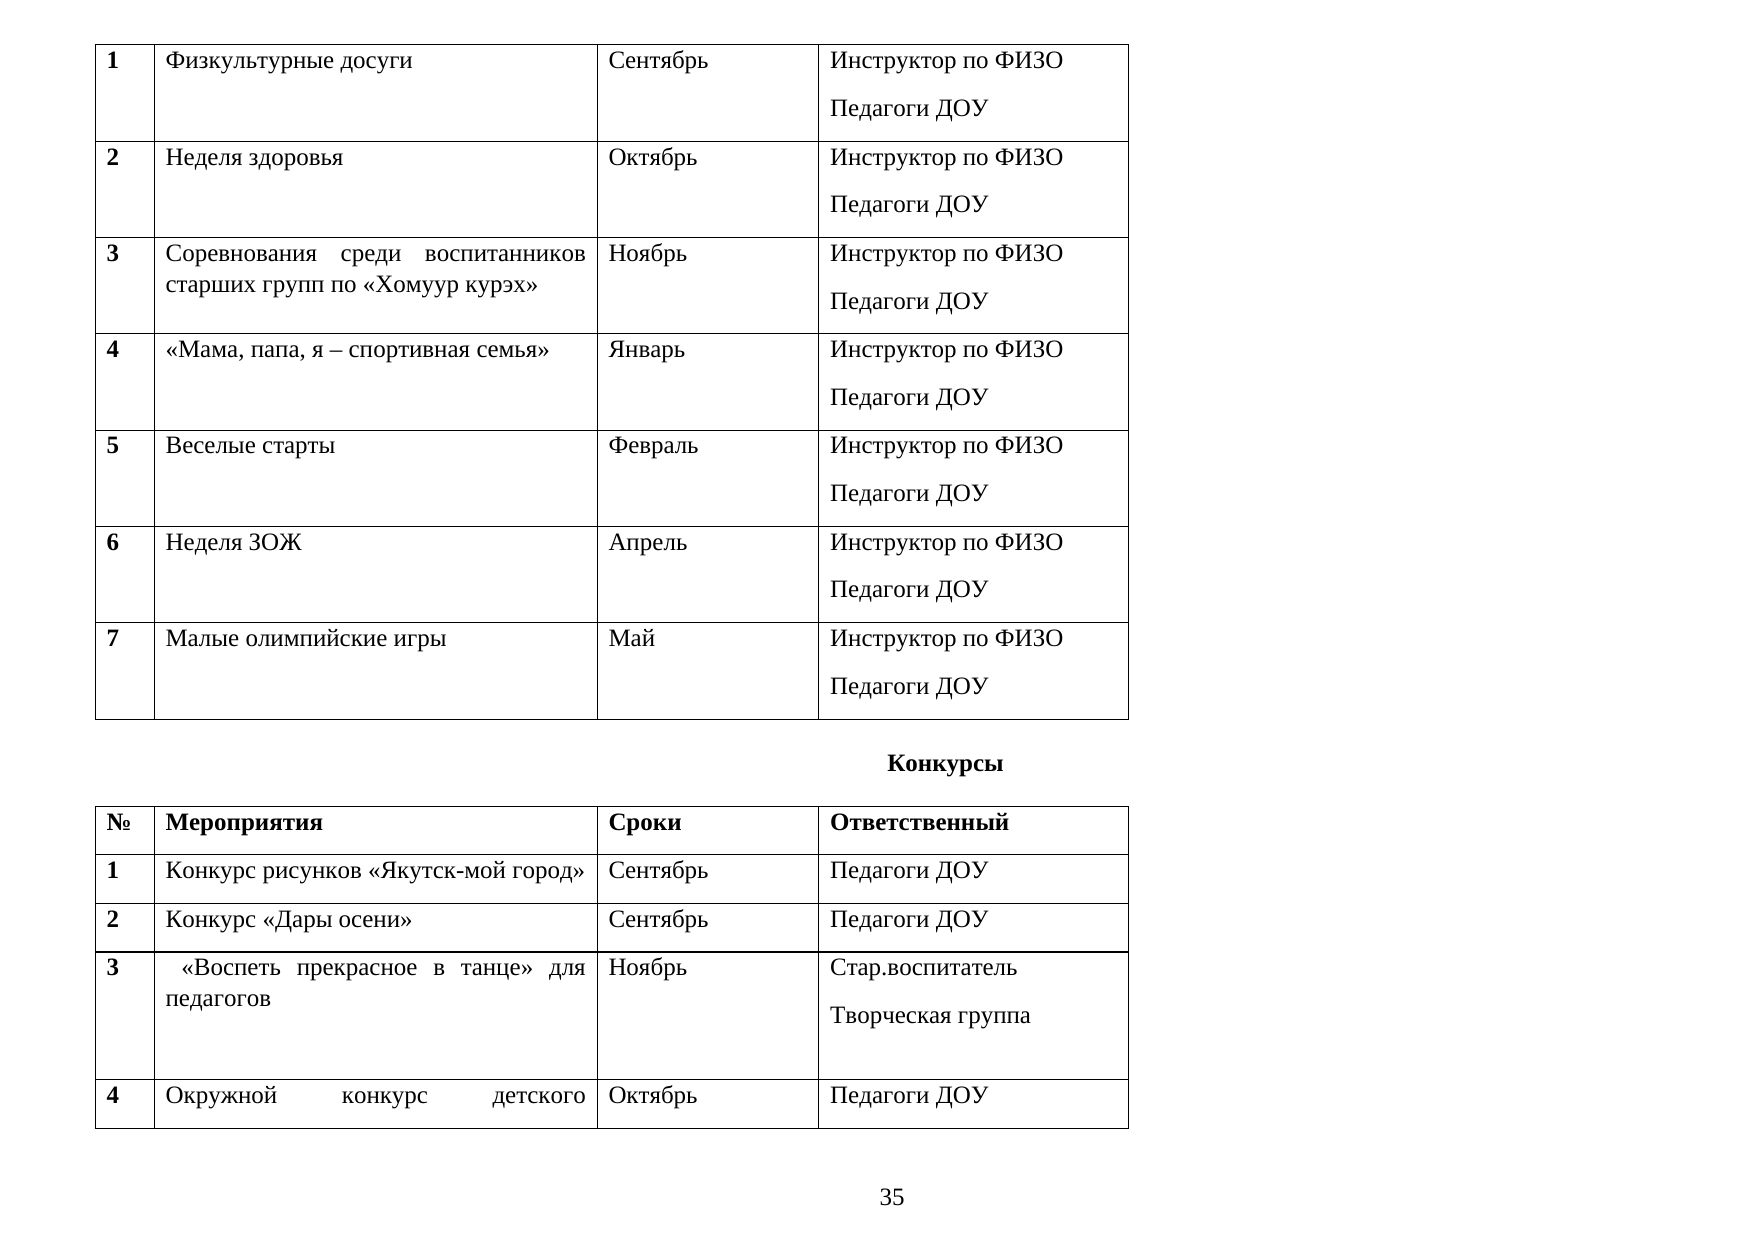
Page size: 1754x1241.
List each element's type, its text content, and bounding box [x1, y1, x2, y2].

table_cell Неделя ЗОЖ [155, 527, 597, 622]
table_cell Конкурс «Дары осени» [155, 904, 597, 951]
table_cell Инструктор по ФИЗО Педагоги ДОУ [819, 142, 1128, 237]
table_cell 2 [96, 142, 154, 237]
table_cell 1 [96, 855, 154, 903]
table_cell 4 [96, 1080, 154, 1127]
table_cell Педагоги ДОУ [819, 1080, 1128, 1127]
table_header Сроки [598, 807, 818, 854]
table_cell Инструктор по ФИЗО Педагоги ДОУ [819, 623, 1128, 718]
table_header Ответственный [819, 807, 1128, 854]
table_cell 3 [96, 953, 154, 1079]
text Конкурсы [136, 748, 1665, 777]
table_cell Инструктор по ФИЗО Педагоги ДОУ [819, 431, 1128, 526]
table_cell Соревнования среди воспитанников старших групп по «Хомуур курэх» [155, 238, 597, 333]
table_cell Инструктор по ФИЗО Педагоги ДОУ [819, 238, 1128, 333]
table_cell Инструктор по ФИЗО Педагоги ДОУ [819, 45, 1128, 141]
table_cell Ноябрь [598, 238, 818, 333]
table_cell 4 [96, 334, 154, 429]
table_cell 3 [96, 238, 154, 333]
table_cell Май [598, 623, 818, 718]
table_cell Педагоги ДОУ [819, 855, 1128, 903]
table_cell Инструктор по ФИЗО Педагоги ДОУ [819, 527, 1128, 622]
table_cell Апрель [598, 527, 818, 622]
table_cell Неделя здоровья [155, 142, 597, 237]
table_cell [155, 1080, 597, 1127]
table_cell Сентябрь [598, 855, 818, 903]
table_cell Февраль [598, 431, 818, 526]
table_cell Октябрь [598, 142, 818, 237]
table_cell Октябрь [598, 1080, 818, 1127]
table_cell «Воспеть прекрасное в танце» для педагогов [155, 953, 597, 1079]
table_cell Педагоги ДОУ [819, 904, 1128, 951]
table_cell Стар.воспитатель Творческая группа [819, 953, 1128, 1079]
table_cell 5 [96, 431, 154, 526]
table_cell Инструктор по ФИЗО Педагоги ДОУ [819, 334, 1128, 429]
table_cell 1 [96, 45, 154, 141]
table_cell Январь [598, 334, 818, 429]
table_cell Ноябрь [598, 953, 818, 1079]
table_cell 2 [96, 904, 154, 951]
table_cell «Мама, папа, я – спортивная семья» [155, 334, 597, 429]
table_cell Малые олимпийские игры [155, 623, 597, 718]
table_cell Веселые старты [155, 431, 597, 526]
table_cell Сентябрь [598, 45, 818, 141]
table_cell Физкультурные досуги [155, 45, 597, 141]
table_header Мероприятия [155, 807, 597, 854]
table_cell 7 [96, 623, 154, 718]
table_cell Конкурс рисунков «Якутск-мой город» [155, 855, 597, 903]
table_header № [96, 807, 154, 854]
table_cell 6 [96, 527, 154, 622]
table_cell Сентябрь [598, 904, 818, 951]
